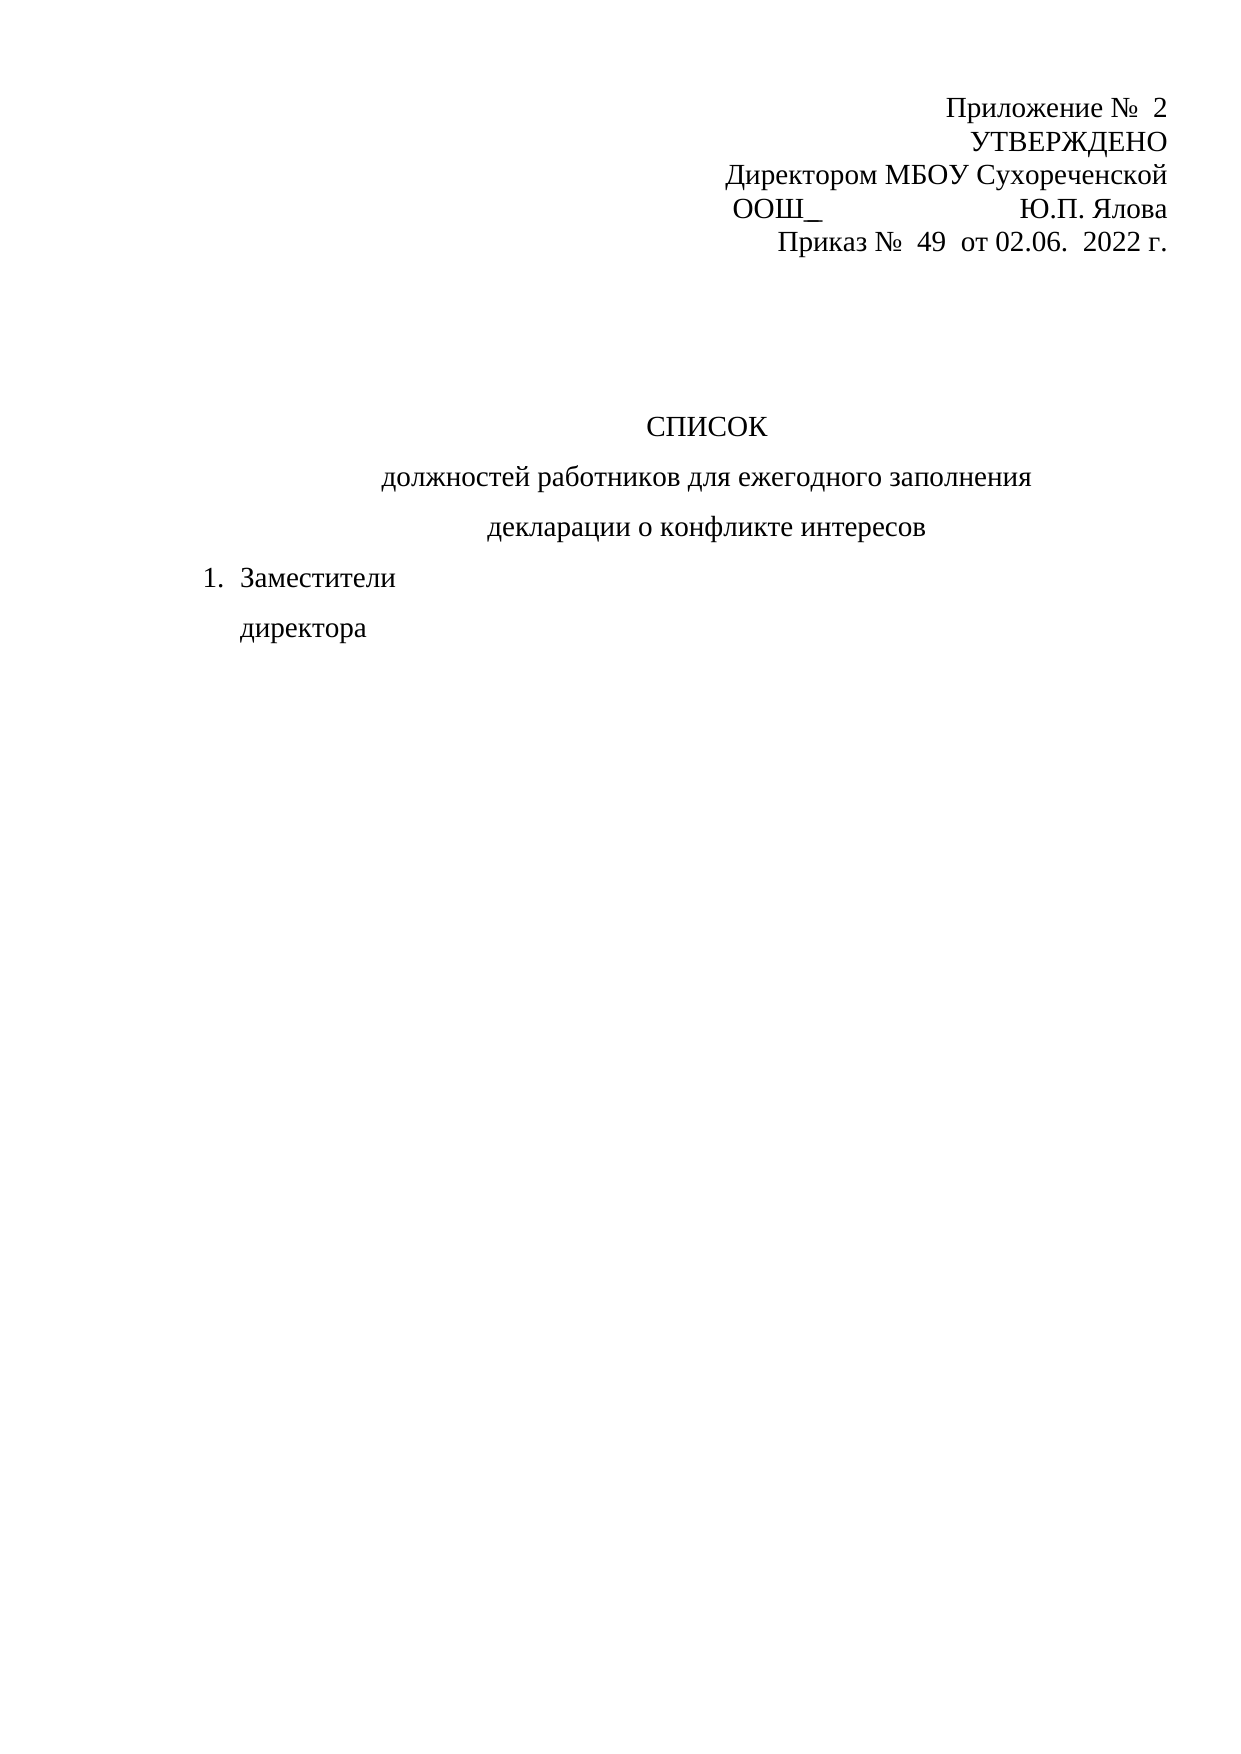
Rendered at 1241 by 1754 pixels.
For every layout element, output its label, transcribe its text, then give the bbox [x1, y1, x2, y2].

text Приказ № 49 от 02.06. 2022 г. [675, 224, 1167, 258]
text Приложение № 2 [165, 90, 1167, 124]
text СПИСОК [246, 409, 1167, 442]
text Директором МБОУ Сухореченской ООШ Ю.П. Ялова [675, 157, 1167, 224]
list Заместители директора [202, 560, 522, 643]
text должностей работников для ежегодного заполнения декларации о конфликте интересов [246, 459, 1167, 543]
text УТВЕРЖДЕНО [165, 124, 1167, 157]
